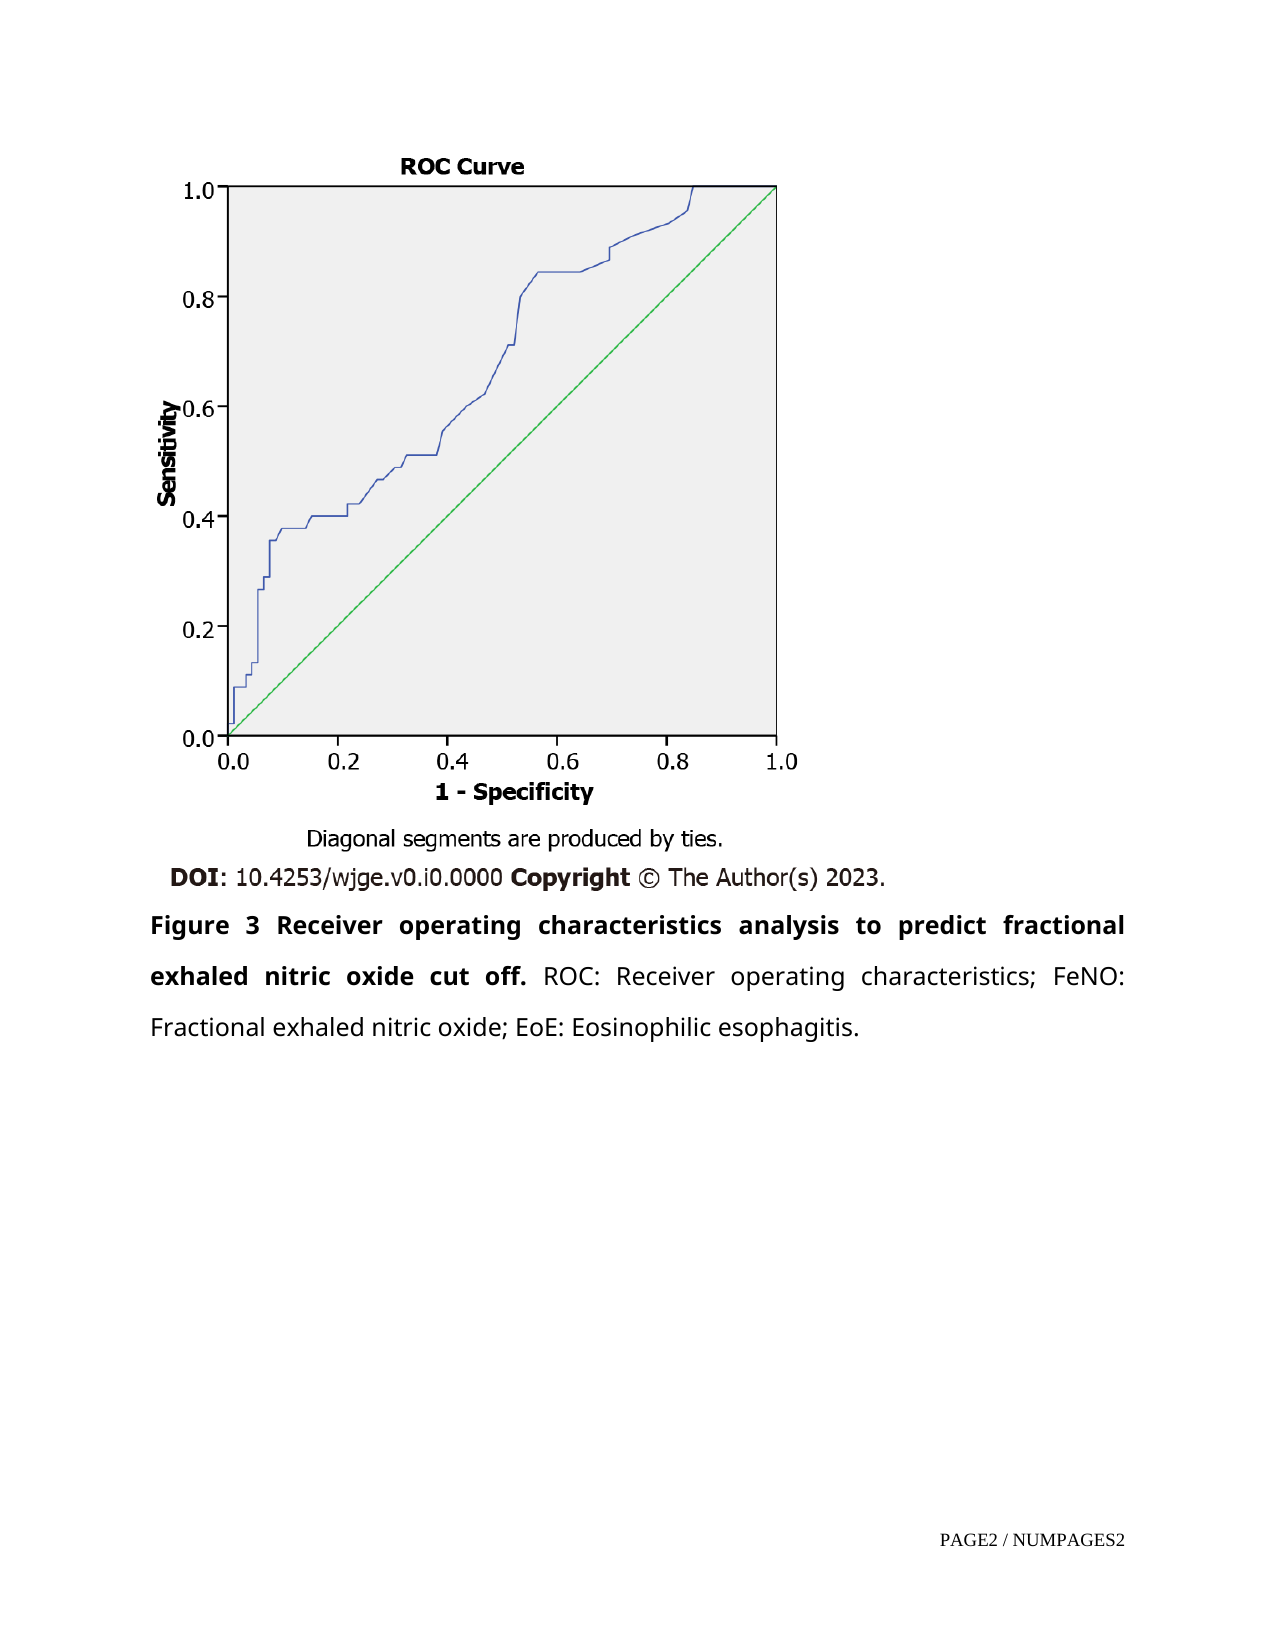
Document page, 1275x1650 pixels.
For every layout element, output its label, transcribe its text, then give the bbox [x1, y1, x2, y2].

text Figure 3 Receiver operating characteristics analysis to predict fractional exhaled nitric oxide cut off. ROC: Receiver operating characteristics; FeNO: Fractional exhaled nitric oxide; EoE: Eosinophilic esophagitis. [150, 907, 1125, 1043]
picture [150, 150, 889, 893]
